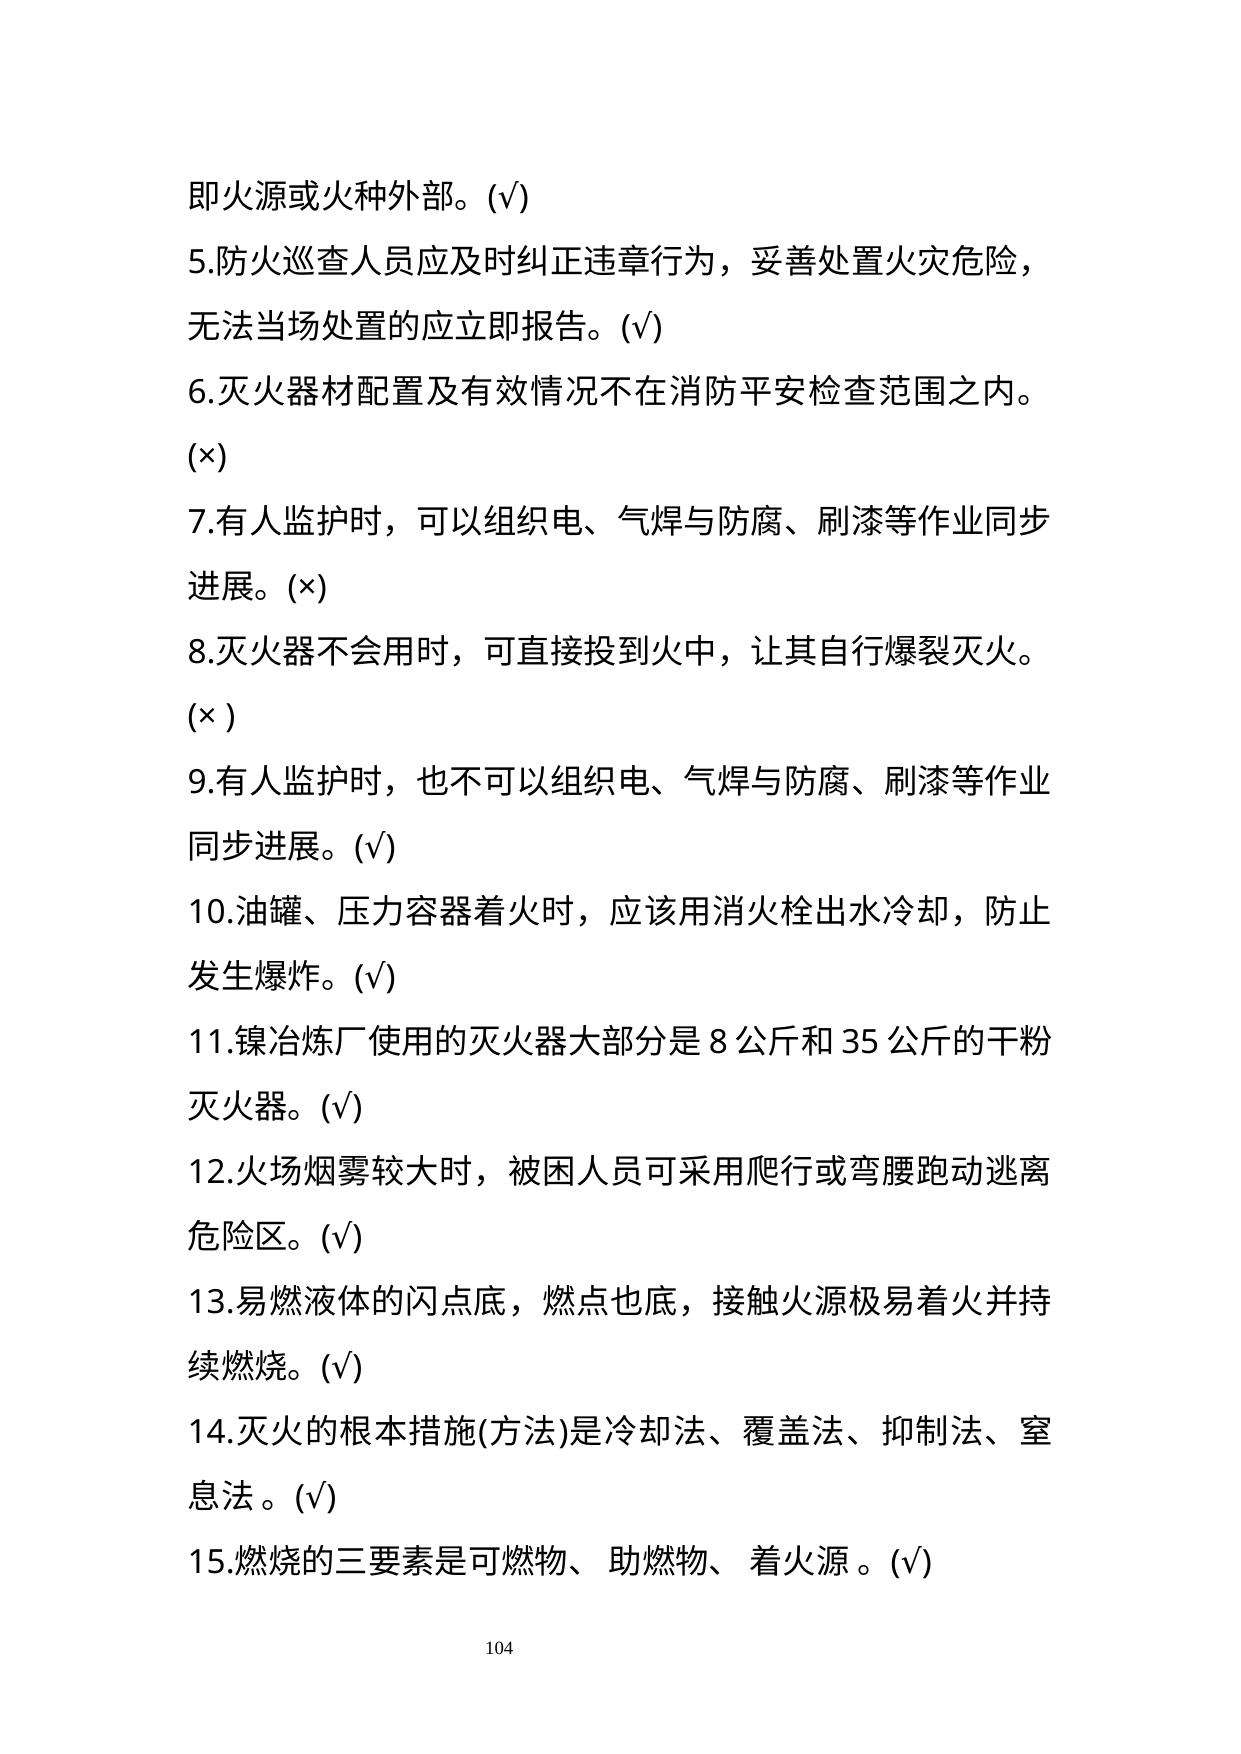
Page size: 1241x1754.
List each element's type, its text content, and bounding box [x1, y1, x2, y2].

text 5.防火巡查人员应及时纠正违章行为，妥善处置火灾危险，无法当场处置的应立即报告。(√) [187, 227, 1053, 357]
text 8.灭火器不会用时，可直接投到火中，让其自行爆裂灭火。(× ) [187, 617, 1053, 747]
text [187, 162, 1053, 227]
text 15.燃烧的三要素是可燃物、 助燃物、 着火源 。(√) [187, 1527, 1053, 1592]
text 12.火场烟雾较大时，被困人员可采用爬行或弯腰跑动逃离危险区。(√) [187, 1137, 1053, 1267]
text 10.油罐、压力容器着火时，应该用消火栓出水冷却，防止发生爆炸。(√) [187, 877, 1053, 1007]
text 6.灭火器材配置及有效情况不在消防平安检查范围之内。(×) [187, 357, 1053, 487]
text 9.有人监护时，也不可以组织电、气焊与防腐、刷漆等作业同步进展。(√) [187, 747, 1053, 877]
text 7.有人监护时，可以组织电、气焊与防腐、刷漆等作业同步进展。(×) [187, 487, 1053, 617]
text 14.灭火的根本措施(方法)是冷却法、覆盖法、抑制法、窒息法 。(√) [187, 1397, 1053, 1527]
text 11.镍冶炼厂使用的灭火器大部分是8公斤和35公斤的干粉灭火器。(√) [187, 1007, 1053, 1137]
text 13.易燃液体的闪点底，燃点也底，接触火源极易着火并持续燃烧。(√) [187, 1267, 1053, 1397]
